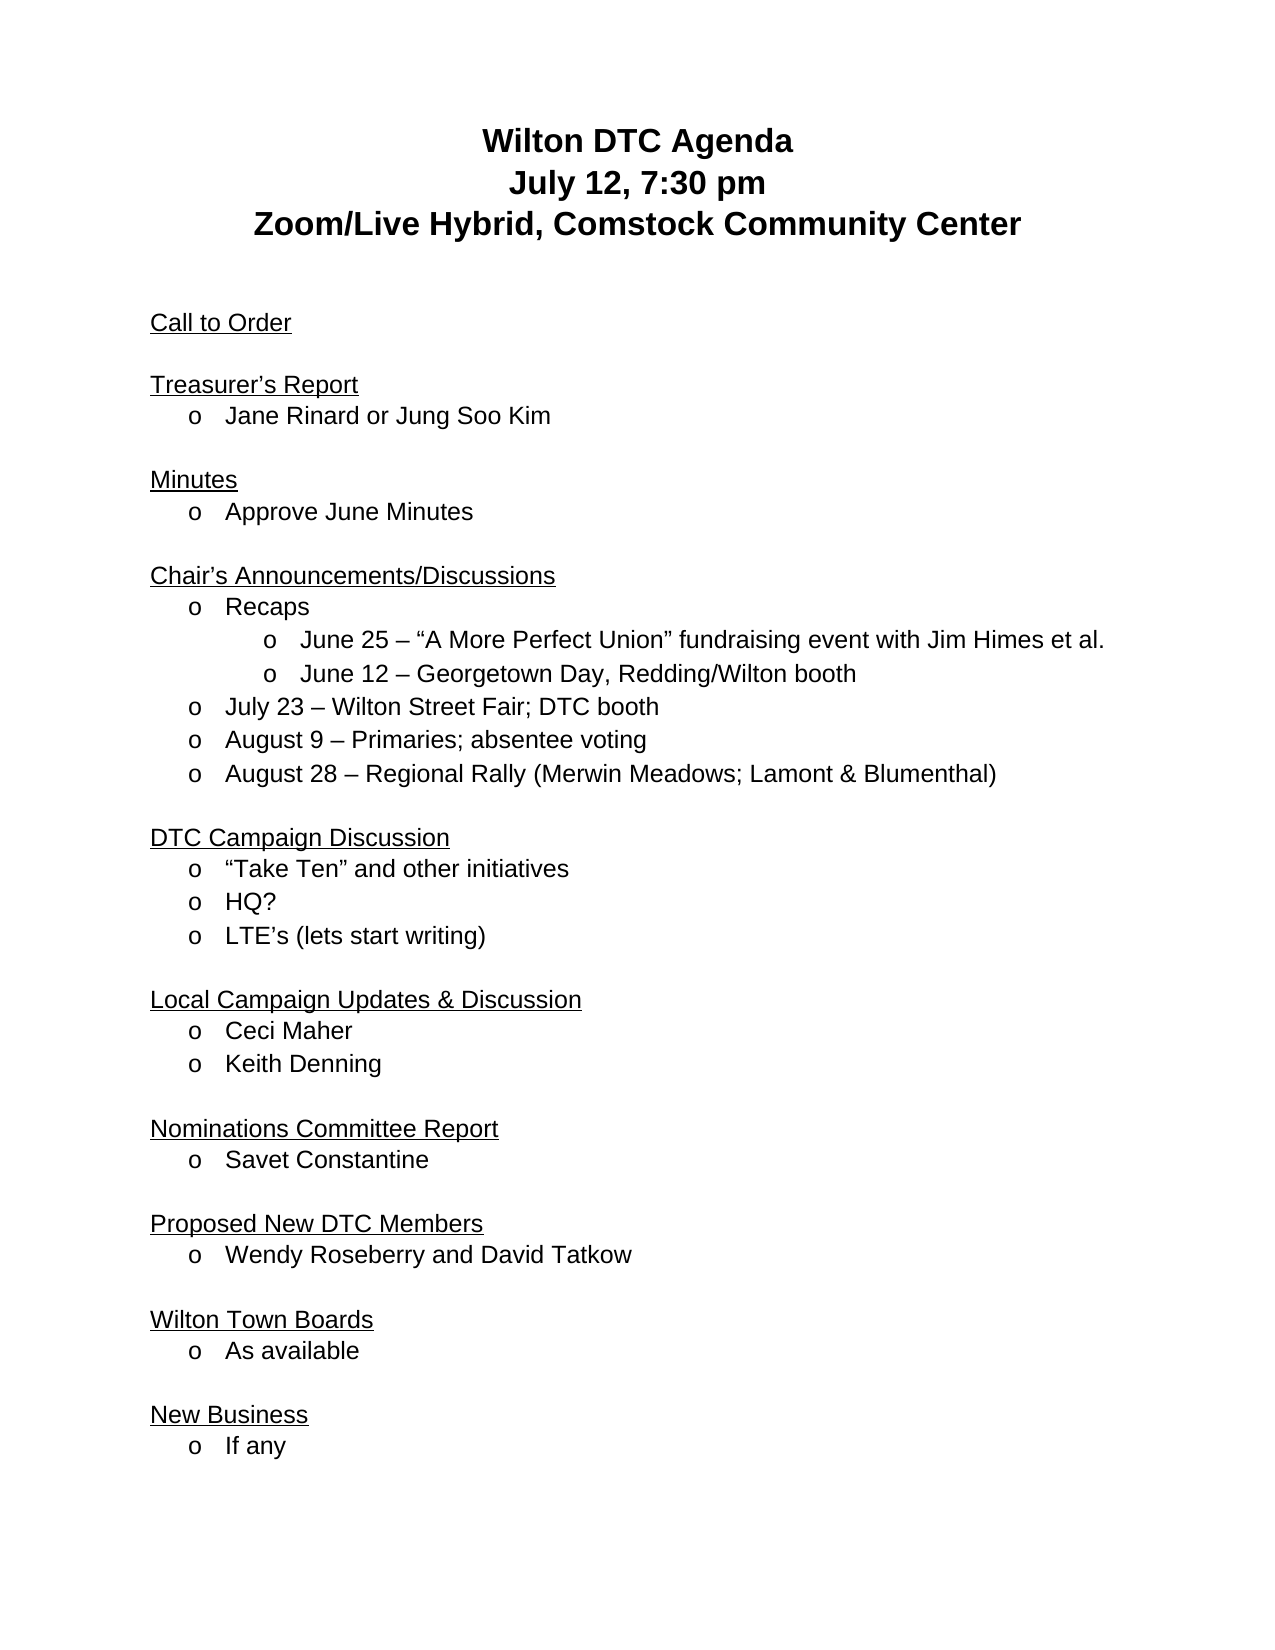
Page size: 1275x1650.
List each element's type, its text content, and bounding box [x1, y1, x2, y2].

list Ceci Maher [187, 1016, 1125, 1047]
text Minutes [150, 465, 1125, 494]
text Wilton DTC Agenda [150, 121, 1125, 160]
text Local Campaign Updates & Discussion [150, 985, 1125, 1014]
list Jane Rinard or Jung Soo Kim [187, 401, 1125, 432]
list If any [187, 1431, 1125, 1462]
list HQ? [187, 887, 1125, 918]
text Nominations Committee Report [150, 1114, 1125, 1142]
text New Business [150, 1400, 1125, 1429]
list Savet Constantine [187, 1145, 1125, 1176]
list LTE’s (lets start writing) [187, 921, 1125, 952]
text Proposed New DTC Members [150, 1209, 1125, 1238]
text Treasurer’s Report [150, 370, 1125, 399]
text Wilton Town Boards [150, 1304, 1125, 1333]
text DTC Campaign Discussion [150, 823, 1125, 852]
list Keith Denning [187, 1049, 1125, 1080]
list June 25 – “A More Perfect Union” fundraising event with Jim Himes et al. [262, 625, 1125, 656]
list Recaps [187, 592, 1125, 623]
list “Take Ten” and other initiatives [187, 854, 1125, 885]
list Approve June Minutes [187, 496, 1125, 527]
text Call to Order [150, 308, 1125, 337]
text July 12, 7:30 pm [150, 163, 1125, 201]
list June 12 – Georgetown Day, Redding/Wilton booth [262, 658, 1125, 689]
list As available [187, 1336, 1125, 1367]
list July 23 – Wilton Street Fair; DTC booth [187, 692, 1125, 723]
list August 9 – Primaries; absentee voting [187, 725, 1125, 756]
text Zoom/Live Hybrid, Comstock Community Center [150, 204, 1125, 243]
list Wendy Roseberry and David Tatkow [187, 1240, 1125, 1271]
list August 28 – Regional Rally (Merwin Meadows; Lamont & Blumenthal) [187, 758, 1125, 789]
text Chair’s Announcements/Discussions [150, 561, 1125, 589]
